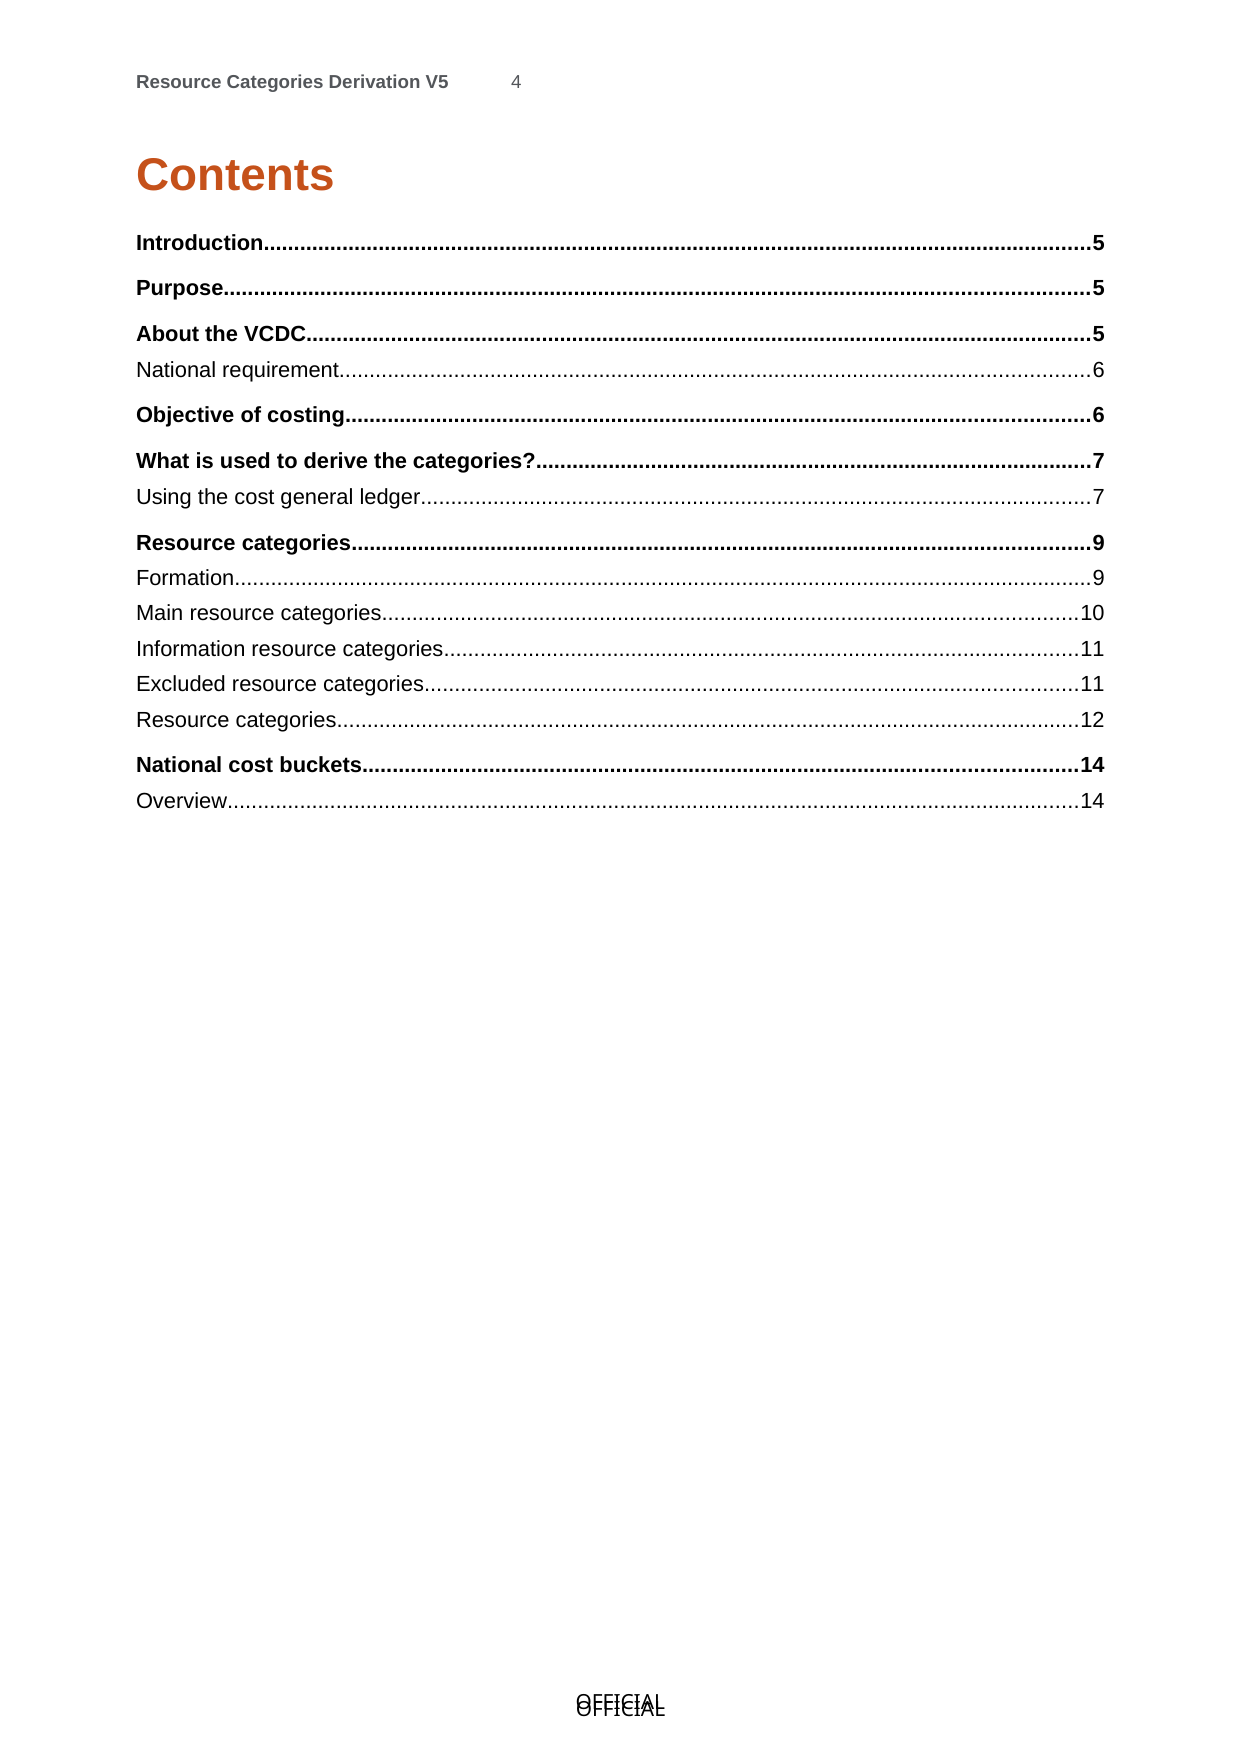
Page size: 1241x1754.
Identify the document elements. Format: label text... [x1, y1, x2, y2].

text Purpose 5 [136, 271, 1104, 300]
text Excluded resource categories 11 [136, 667, 1104, 696]
text About the VCDC 5 [136, 317, 1104, 346]
subtitle Contents [136, 148, 1104, 200]
text Objective of costing 6 [136, 398, 1104, 427]
text Using the cost general ledger 7 [136, 479, 1104, 509]
text National requirement 6 [136, 352, 1104, 382]
text Information resource categories 11 [136, 632, 1104, 661]
text Main resource categories 10 [136, 596, 1104, 625]
text Resource categories 9 [136, 525, 1104, 554]
text Introduction 5 [136, 225, 1104, 254]
text Overview 14 [136, 784, 1104, 813]
text What is used to derive the categories? 7 [136, 444, 1104, 473]
text Resource categories 12 [136, 702, 1104, 732]
text National cost buckets 14 [136, 748, 1104, 777]
text Formation 9 [136, 561, 1104, 590]
